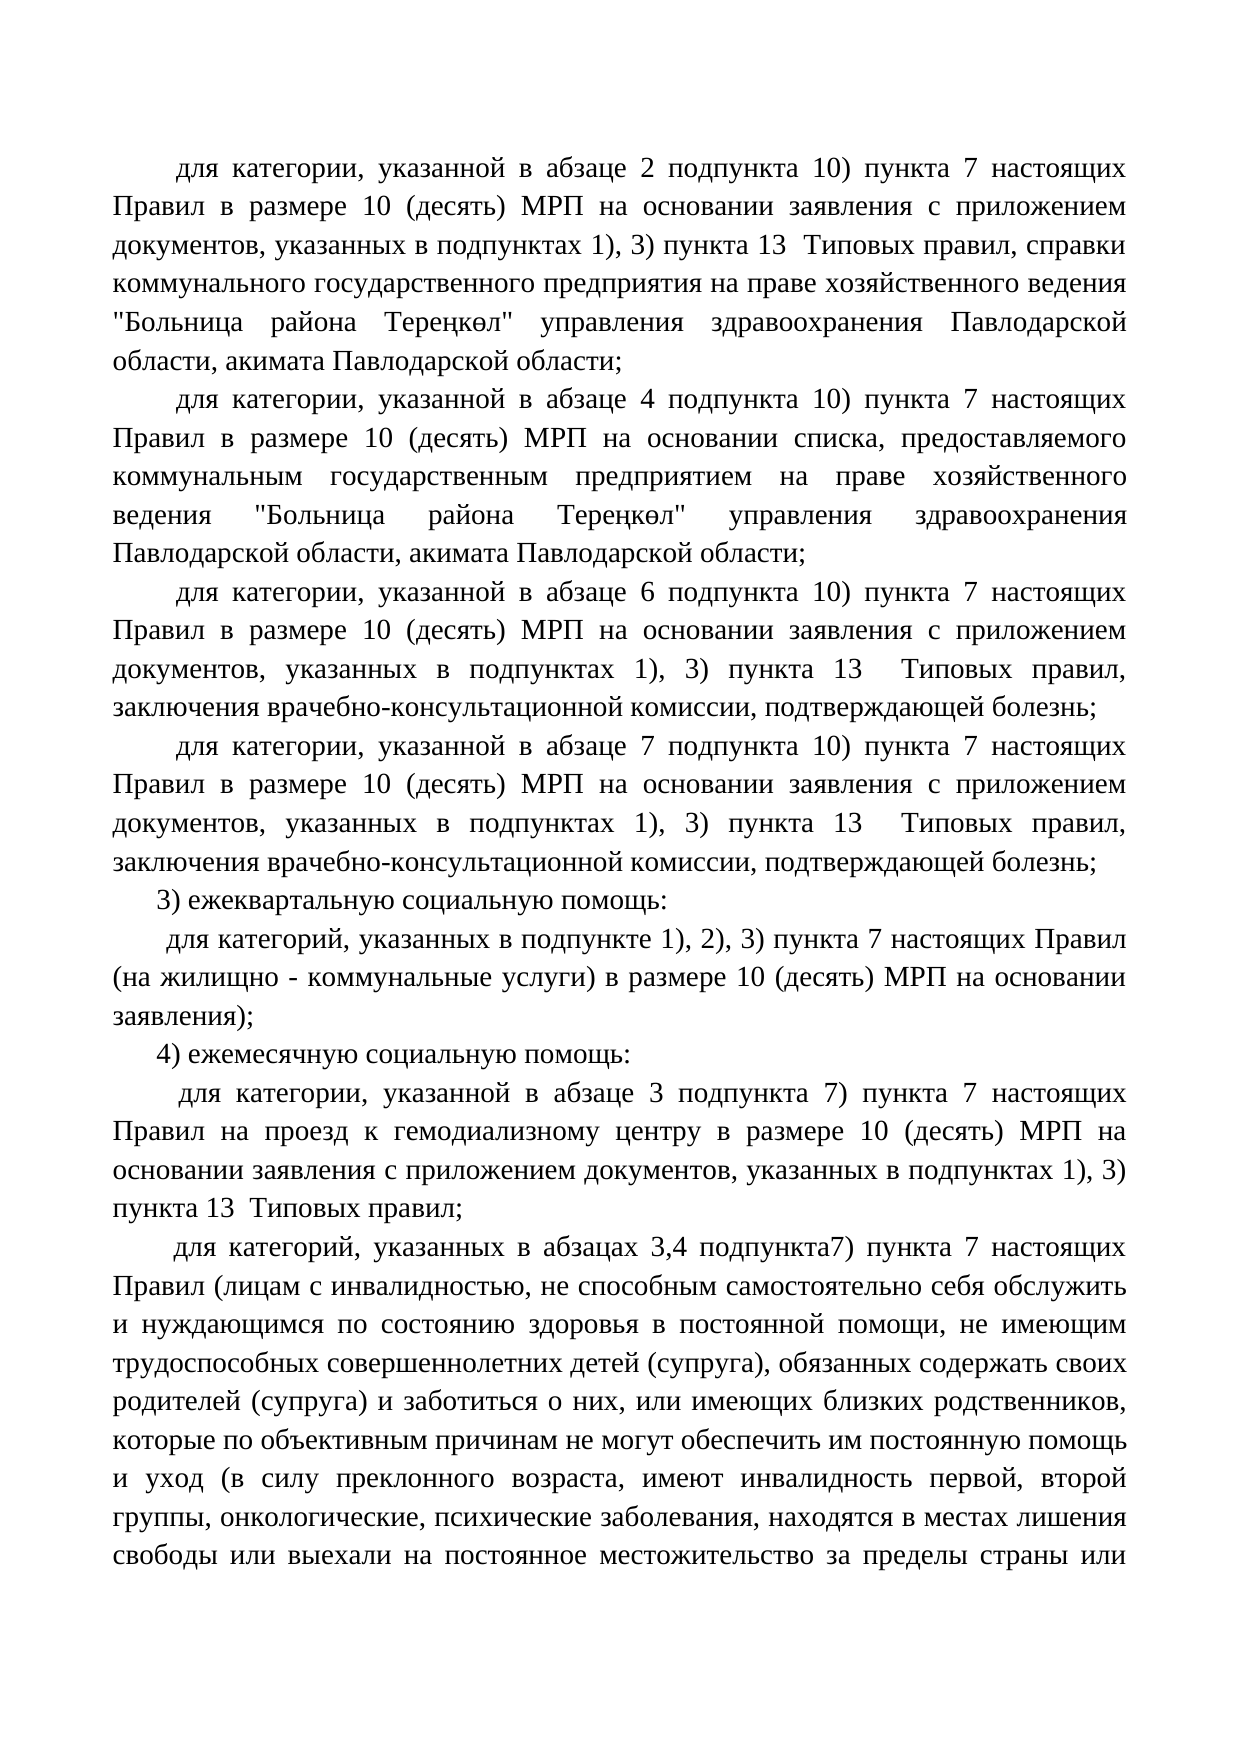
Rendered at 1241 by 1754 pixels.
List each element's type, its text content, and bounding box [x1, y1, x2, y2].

text для категорий, указанных в подпункте 1), 2), 3) пункта 7 настоящих Правил (на жилищно - коммунальные услуги) в размере 10 (десять) МРП на основании заявления); [112, 921, 1128, 1031]
text 4) ежемесячную социальную помощь: [112, 1036, 1128, 1070]
text для категории, указанной в абзаце 3 подпункта 7) пункта 7 настоящих Правил на проезд к гемодиализному центру в размере 10 (десять) МРП на основании заявления с приложением документов, указанных в подпунктах 1), 3) пункта 13 Типовых правил; [112, 1075, 1128, 1224]
text для категории, указанной в абзаце 4 подпункта 10) пункта 7 настоящих Правил в размере 10 (десять) МРП на основании списка, предоставляемого коммунальным государственным предприятием на праве хозяйственного ведения "Больница района Тереңкөл" управления здравоохранения Павлодарской области, акимата Павлодарской области; [112, 381, 1128, 569]
text для категории, указанной в абзаце 2 подпункта 10) пункта 7 настоящих Правил в размере 10 (десять) МРП на основании заявления с приложением документов, указанных в подпунктах 1), 3) пункта 13 Типовых правил, справки коммунального государственного предприятия на праве хозяйственного ведения "Больница района Тереңкөл" управления здравоохранения Павлодарской области, акимата Павлодарской области; [112, 150, 1128, 376]
text для категории, указанной в абзаце 7 подпункта 10) пункта 7 настоящих Правил в размере 10 (десять) МРП на основании заявления с приложением документов, указанных в подпунктах 1), 3) пункта 13 Типовых правил, заключения врачебно-консультационной комиссии, подтверждающей болезнь; [112, 728, 1128, 877]
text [112, 1229, 1128, 1571]
text 3) ежеквартальную социальную помощь: [112, 882, 1128, 916]
text для категории, указанной в абзаце 6 подпункта 10) пункта 7 настоящих Правил в размере 10 (десять) МРП на основании заявления с приложением документов, указанных в подпунктах 1), 3) пункта 13 Типовых правил, заключения врачебно-консультационной комиссии, подтверждающей болезнь; [112, 574, 1128, 723]
